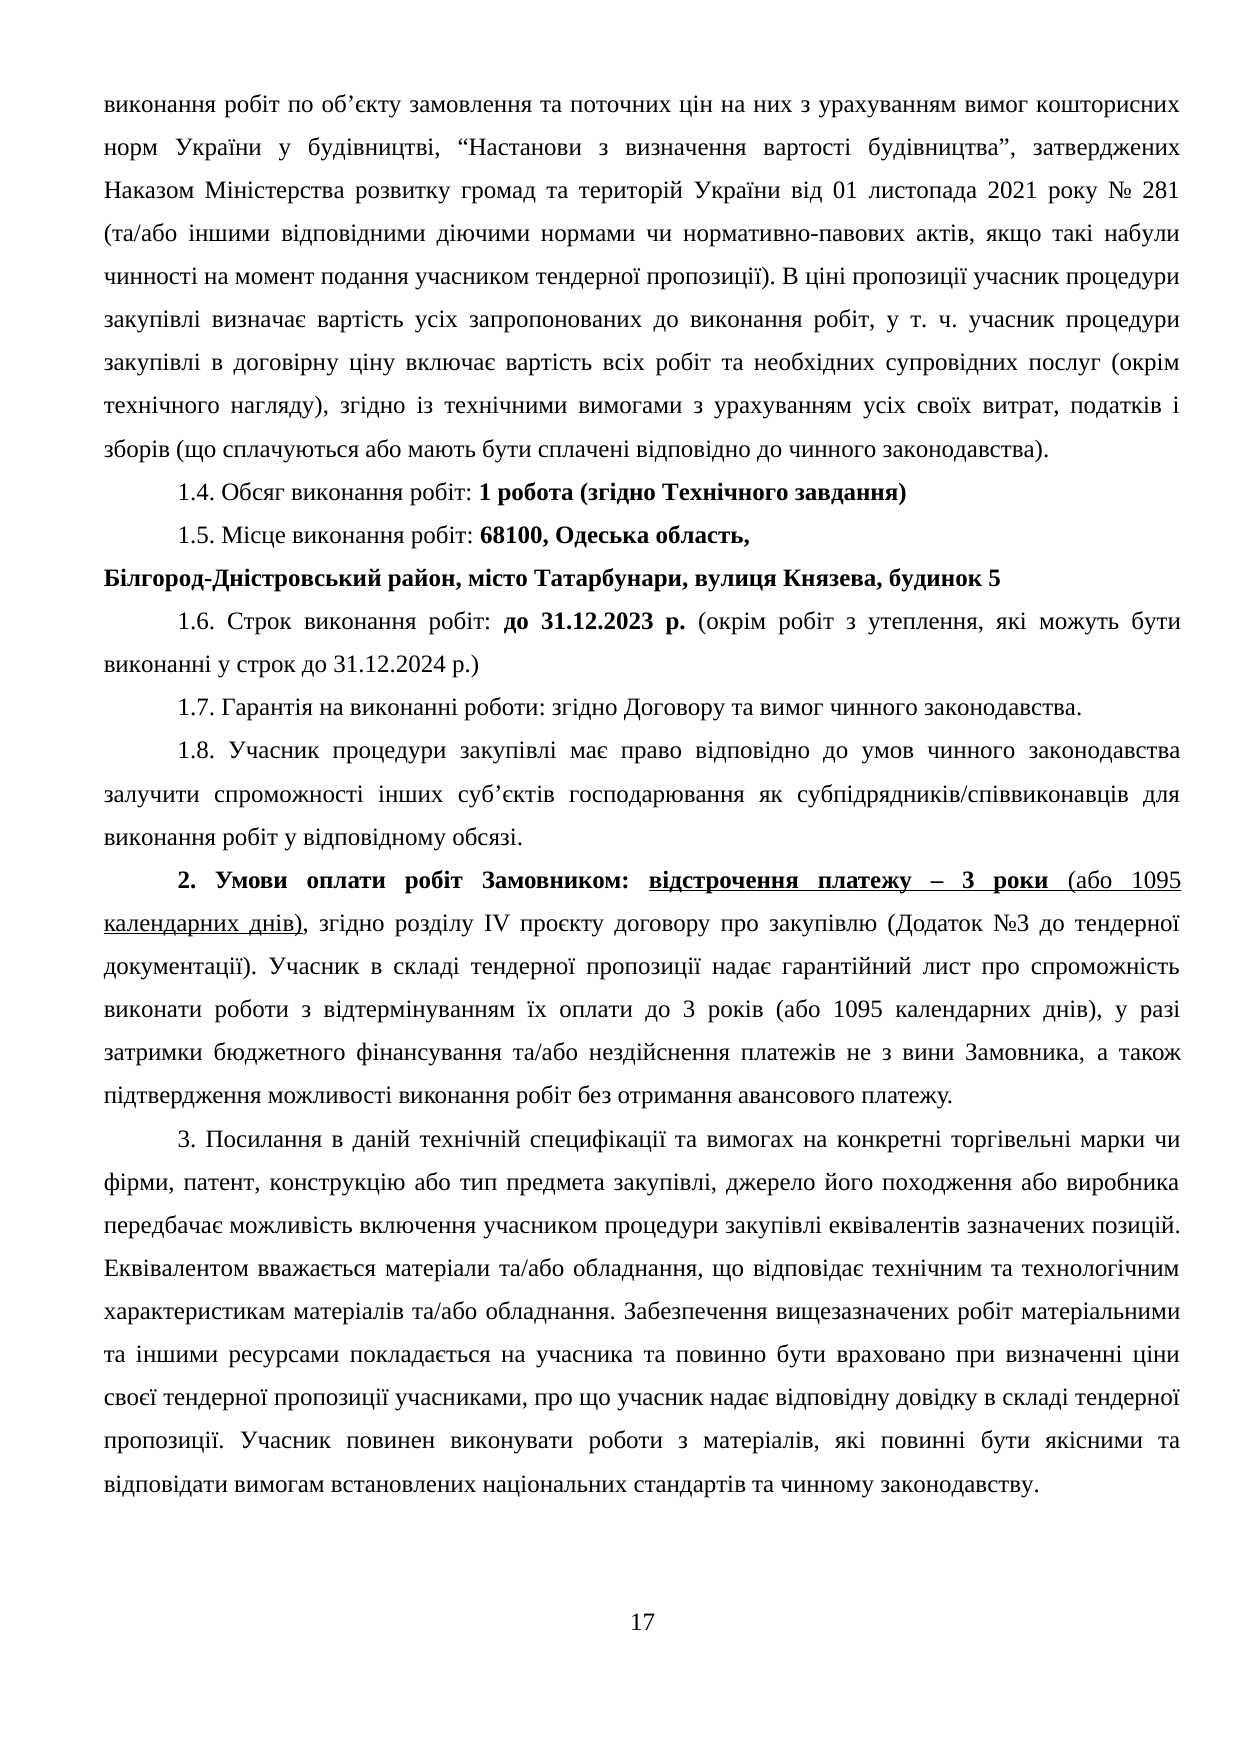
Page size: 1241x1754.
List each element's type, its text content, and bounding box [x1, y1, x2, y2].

text 3. Посилання в даній технічній специфікації та вимогах на конкретні торгівельні марки чи фірми, патент, конструкцію або тип предмета закупівлі, джерело його походження або виробника передбачає можливість включення учасником процедури закупівлі еквівалентів зазначених позицій. Еквівалентом вважається матеріали та/або обладнання, що відповідає технічним та технологічним характеристикам матеріалів та/або обладнання. Забезпечення вищезазначених робіт матеріальними та іншими ресурсами покладається на учасника та повинно бути враховано при визначенні ціни своєї тендерної пропозиції учасниками, про що учасник надає відповідну довідку в складі тендерної пропозиції. Учасник повинен виконувати роботи з матеріалів, які повинні бути якісними та відповідати вимогам встановлених національних стандартів та чинному законодавству. [103, 1124, 1181, 1497]
list 1.7. Гарантія на виконанні роботи: згідно Договору та вимог чинного законодавства. [103, 692, 1181, 721]
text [103, 89, 1181, 462]
list Білгород-Дністровський район, місто Татарбунари, вулиця Князева, будинок 5 [103, 563, 1181, 592]
list 1.4. Обсяг виконання робіт: 1 робота (згідно Технічного завдання) [103, 477, 1181, 506]
text 2. Умови оплати робіт Замовником: відстрочення платежу – 3 роки (або 1095 календарних днів), згідно розділу ІV проєкту договору про закупівлю (Додаток №3 до тендерної документації). Учасник в складі тендерної пропозиції надає гарантійний лист про спроможність виконати роботи з відтермінуванням їх оплати до 3 років (або 1095 календарних днів), у разі затримки бюджетного фінансування та/або нездійснення платежів не з вини Замовника, а також підтвердження можливості виконання робіт без отримання авансового платежу. [103, 865, 1181, 1109]
text 1.8. Учасник процедури закупівлі має право відповідно до умов чинного законодавства залучити спроможності інших суб’єктів господарювання як субпідрядників/співвиконавців для виконання робіт у відповідному обсязі. [103, 736, 1181, 851]
list 1.6. Строк виконання робіт: до 31.12.2023 р. (окрім робіт з утеплення, які можуть бути виконанні у строк до 31.12.2024 р.) [103, 606, 1181, 678]
list 1.5. Місце виконання робіт: 68100, Одеська область, [103, 520, 1181, 549]
